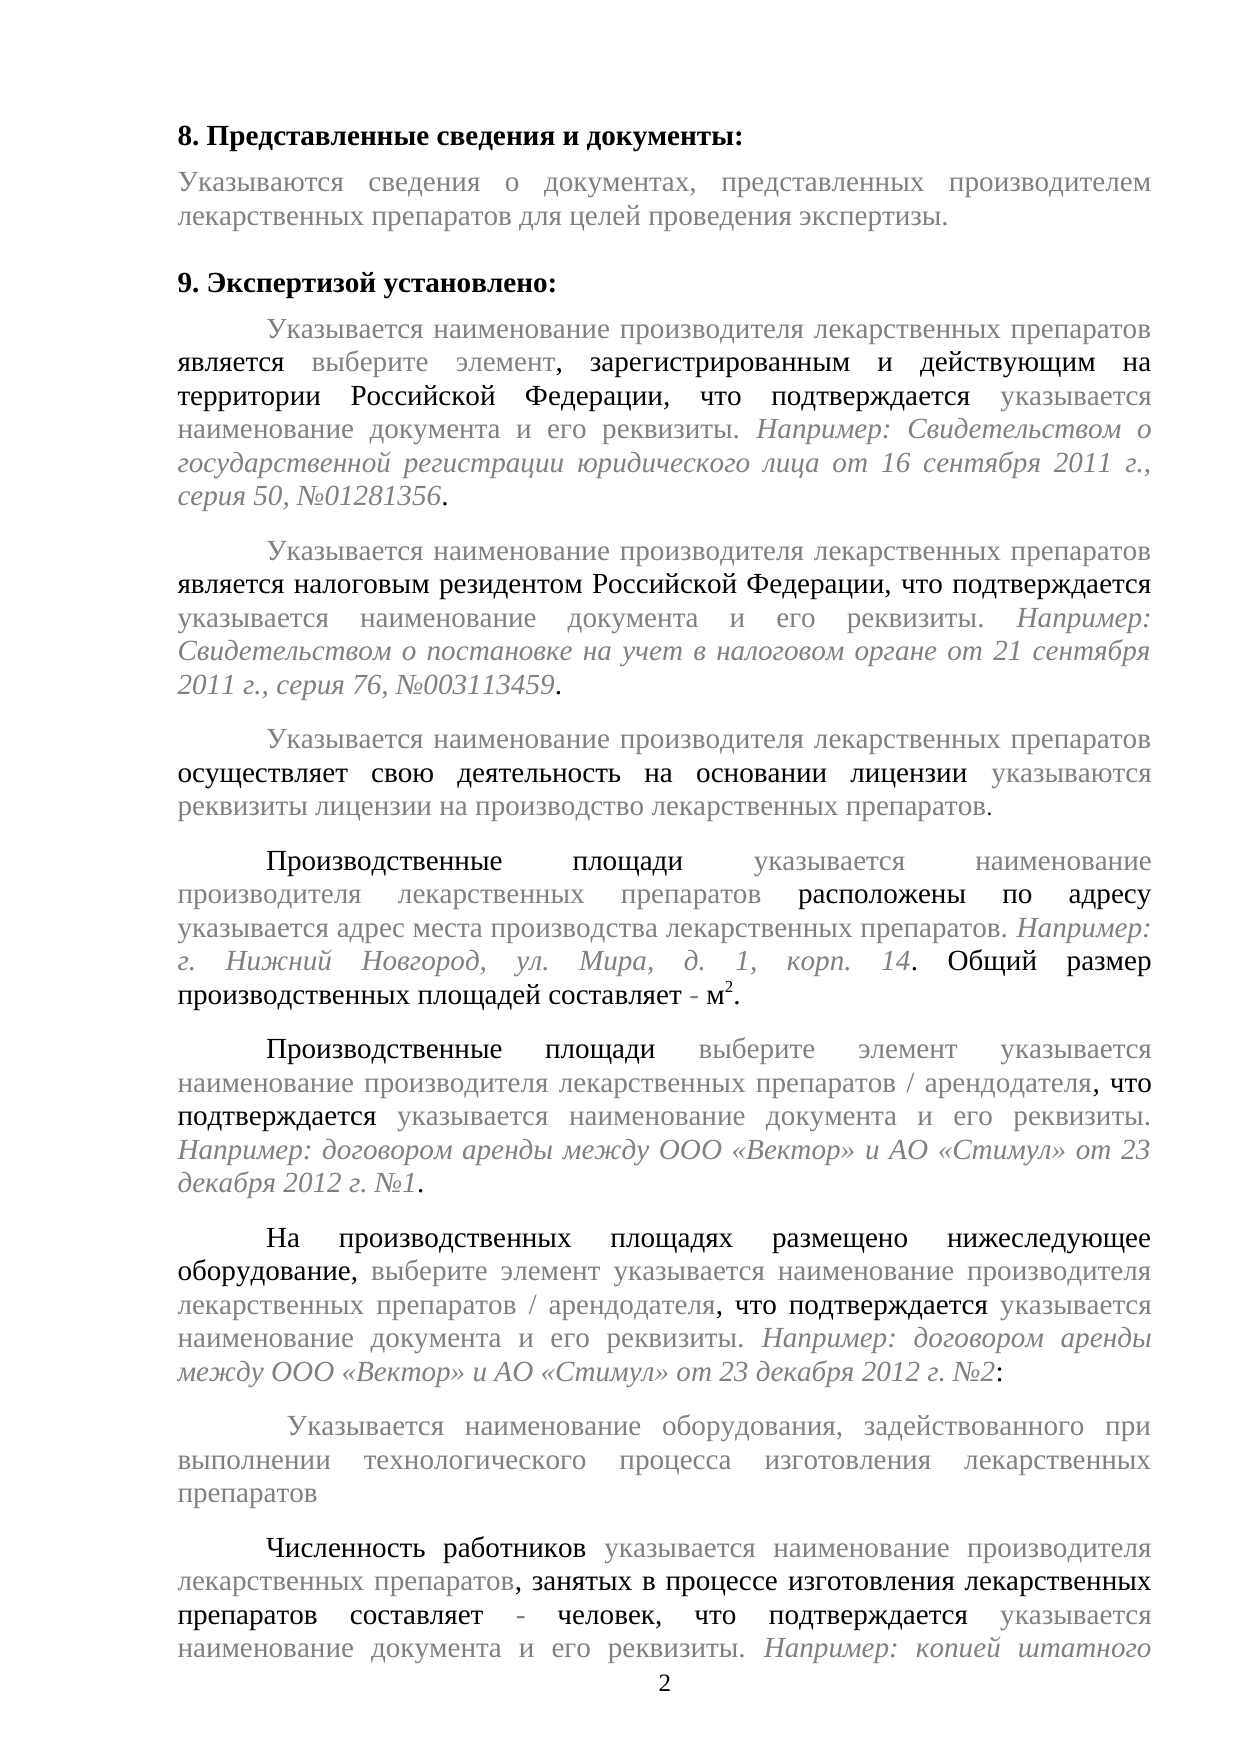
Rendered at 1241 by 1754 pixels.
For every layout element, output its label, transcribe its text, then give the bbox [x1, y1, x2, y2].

text Указывается наименование оборудования, задействованного при выполнении технологического процесса изготовления лекарственных препаратов [177, 1408, 1152, 1509]
text На производственных площадях размещено нижеследующее оборудование, , что подтверждается : [177, 1220, 1152, 1388]
text является налоговым резидентом Российской Федерации, что подтверждается . [177, 533, 1152, 701]
text Производственные площади расположены по адресу . Общий размер производственных площадей составляет м2. [177, 843, 1152, 1011]
text является , зарегистрированным и действующим на территории Российской Федерации, что подтверждается . [177, 311, 1152, 512]
text 9. Экспертизой установлено: [177, 265, 1152, 298]
text 8. Представленные сведения и документы: [177, 118, 1152, 152]
text Указываются сведения о документах, представленных производителем лекарственных препаратов для целей проведения экспертизы. [177, 164, 1152, 231]
text осуществляет свою деятельность на основании лицензии . [177, 721, 1152, 822]
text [177, 1530, 1152, 1664]
text Производственные площади , что подтверждается . [177, 1031, 1152, 1199]
